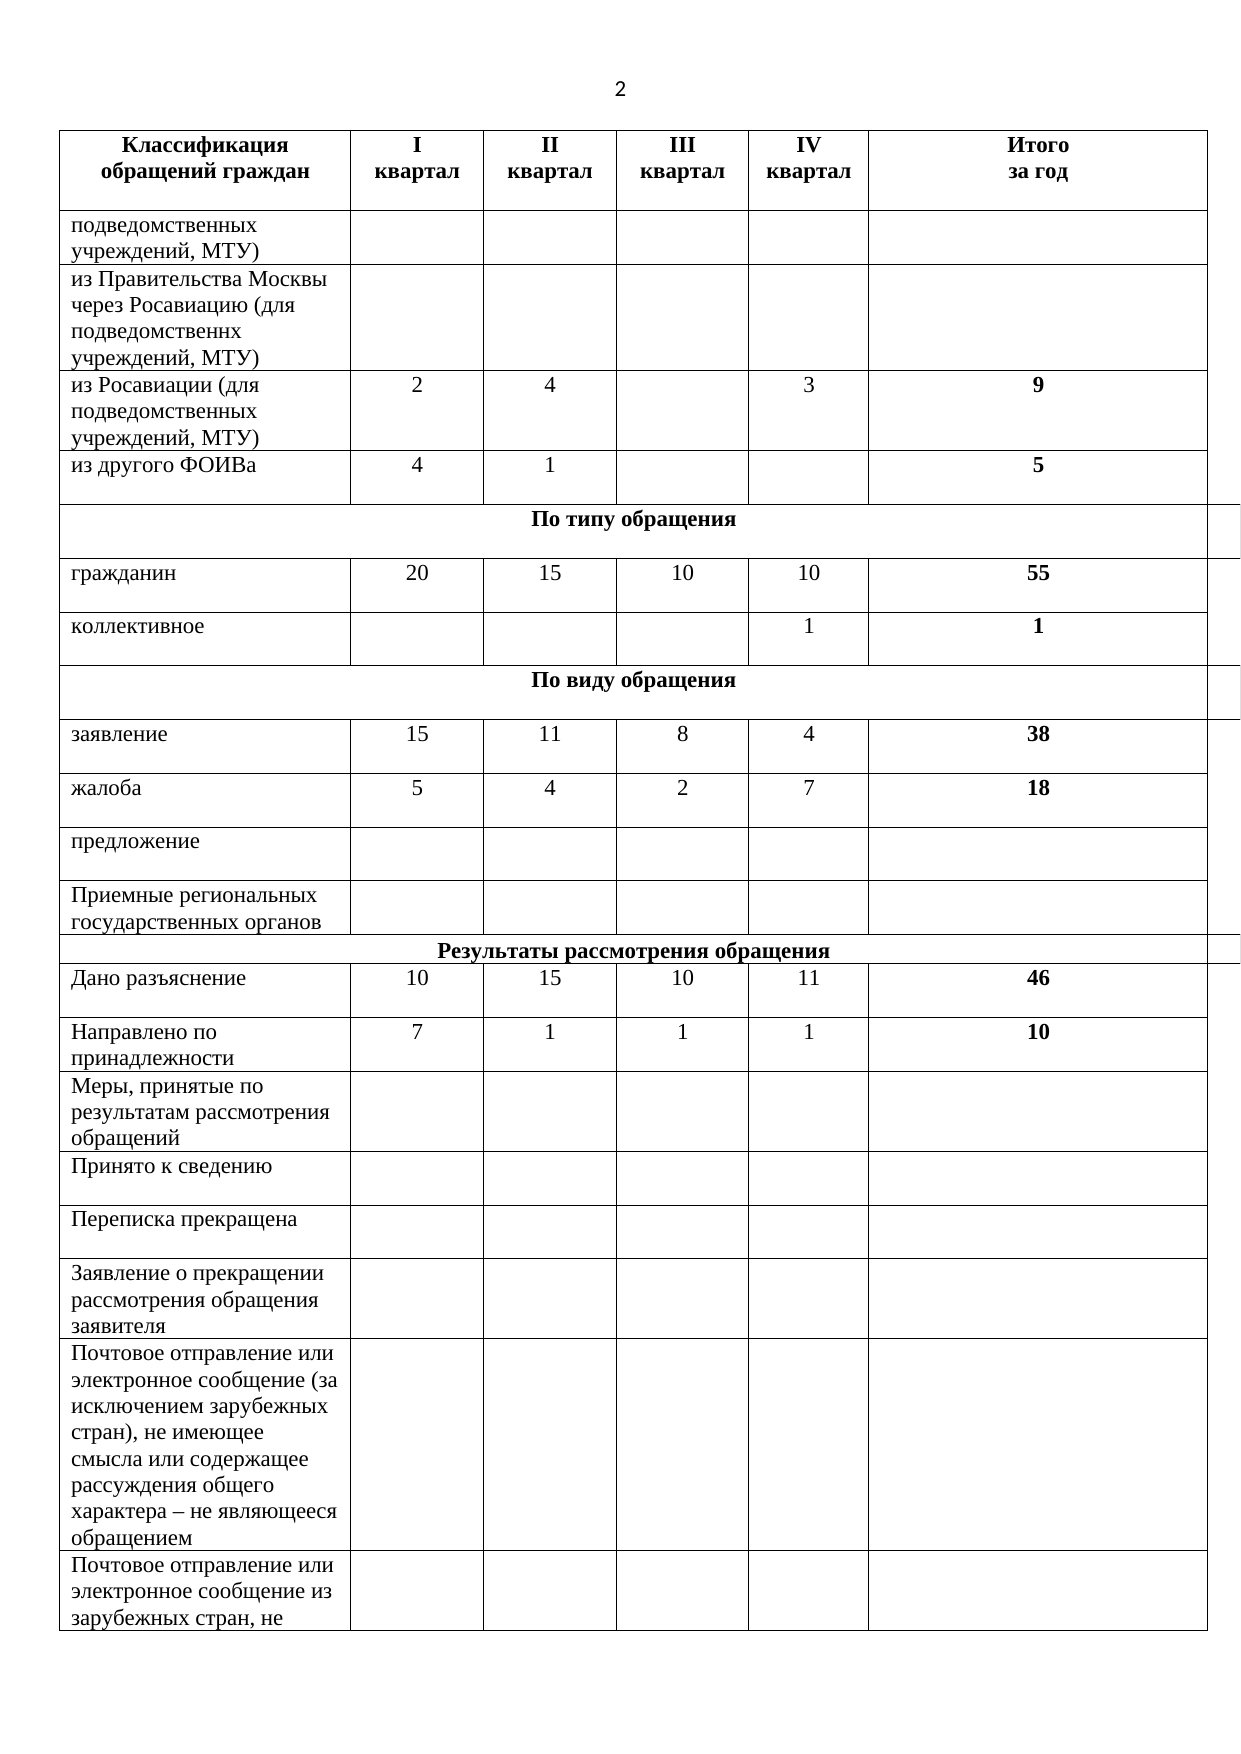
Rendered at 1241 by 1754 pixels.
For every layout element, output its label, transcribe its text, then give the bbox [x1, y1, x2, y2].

table_cell [617, 1152, 748, 1204]
table_cell [484, 881, 616, 934]
table_cell 8 [617, 720, 748, 773]
table_cell Меры, принятые по результатам рассмотрения обращений [60, 1072, 350, 1151]
table_cell [484, 211, 616, 264]
table_header II квартал [484, 131, 616, 210]
table_cell [617, 265, 748, 370]
table_cell [749, 1259, 868, 1338]
table_cell [869, 1072, 1207, 1151]
table_cell [484, 1259, 616, 1338]
table_cell 4 [749, 720, 868, 773]
table_header IV квартал [749, 131, 868, 210]
table_cell 2 [351, 371, 483, 450]
table_cell [351, 1206, 483, 1258]
table_cell 10 [617, 964, 748, 1017]
table_cell [351, 613, 483, 665]
table_cell жалоба [60, 774, 350, 827]
table_cell [617, 451, 748, 504]
table_cell 46 [869, 964, 1207, 1017]
table_cell 1 [484, 1018, 616, 1071]
table_cell 20 [351, 559, 483, 612]
table_cell [1208, 666, 1240, 719]
table_cell [617, 1206, 748, 1258]
table_cell из Правительства Москвы через Росавиацию (для подведомственнх учреждений, МТУ) [60, 265, 350, 370]
table_cell 15 [484, 559, 616, 612]
table_cell 2 [869, 211, 1207, 264]
table_cell гражданин [60, 559, 350, 612]
table_cell По виду обращения [60, 666, 1207, 719]
table_cell [869, 828, 1207, 880]
table_cell [617, 211, 748, 264]
table_cell [869, 1259, 1207, 1338]
table_cell [869, 1206, 1207, 1258]
table_header Классификация обращений граждан [60, 131, 350, 210]
table_cell 1 [617, 1018, 748, 1071]
table_cell [617, 371, 748, 450]
table_cell [1208, 935, 1240, 963]
table_cell 7 [351, 1018, 483, 1071]
table_cell 5 [869, 451, 1207, 504]
table_cell [484, 613, 616, 665]
table_cell [484, 1072, 616, 1151]
table_cell [484, 1551, 616, 1630]
table_cell 1 [749, 1018, 868, 1071]
table_cell 55 [869, 559, 1207, 612]
table_cell 38 [869, 720, 1207, 773]
table_cell из Росавиации (для подведомственных учреждений, МТУ) [60, 371, 350, 450]
table_cell 1 [749, 613, 868, 665]
table_header III квартал [617, 131, 748, 210]
table_cell 7 [749, 774, 868, 827]
table_cell [484, 828, 616, 880]
table_cell [351, 1152, 483, 1204]
table_cell [749, 1339, 868, 1550]
table_cell [869, 881, 1207, 934]
table_cell [484, 1339, 616, 1550]
table_cell 1 [351, 211, 483, 264]
table_cell [351, 265, 483, 370]
table_cell 5 [351, 774, 483, 827]
table_cell [869, 1152, 1207, 1204]
table_cell [749, 1152, 868, 1204]
table_cell [351, 1259, 483, 1338]
table_cell заявление [60, 720, 350, 773]
table_cell 10 [617, 559, 748, 612]
table_cell [749, 1551, 868, 1630]
table_cell Переписка прекращена [60, 1206, 350, 1258]
table_cell [351, 1339, 483, 1550]
table_cell [869, 1339, 1207, 1550]
table_cell [484, 1152, 616, 1204]
table_cell 4 [351, 451, 483, 504]
table_cell [749, 1206, 868, 1258]
table_cell Направлено по принадлежности [60, 1018, 350, 1071]
table_cell [484, 265, 616, 370]
table_cell [1208, 505, 1240, 558]
table_cell [617, 1072, 748, 1151]
table_cell Результаты рассмотрения обращения [60, 935, 1207, 963]
table_cell 18 [869, 774, 1207, 827]
table_cell [617, 1339, 748, 1550]
table_cell [749, 881, 868, 934]
table_cell 9 [869, 371, 1207, 450]
table_cell [617, 613, 748, 665]
table_cell [484, 1206, 616, 1258]
table_cell [749, 828, 868, 880]
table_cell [60, 1551, 350, 1630]
table_cell [617, 828, 748, 880]
table_cell 10 [749, 559, 868, 612]
table_cell [749, 451, 868, 504]
table_cell 15 [351, 720, 483, 773]
table_cell 15 [484, 964, 616, 1017]
table_cell [749, 265, 868, 370]
table_cell 11 [749, 964, 868, 1017]
table_cell [351, 1072, 483, 1151]
table_cell По типу обращения [60, 505, 1207, 558]
table_cell [351, 828, 483, 880]
table_header Итого за год [869, 131, 1207, 210]
table_cell 1 [869, 613, 1207, 665]
table_cell [617, 1259, 748, 1338]
table_cell Принято к сведению [60, 1152, 350, 1204]
table_cell 4 [484, 774, 616, 827]
table_cell коллективное [60, 613, 350, 665]
table_cell [869, 1551, 1207, 1630]
table_cell Заявление о прекращении рассмотрения обращения заявителя [60, 1259, 350, 1338]
table_header I квартал [351, 131, 483, 210]
table_cell 10 [869, 1018, 1207, 1071]
table_cell [749, 1072, 868, 1151]
table_cell [351, 881, 483, 934]
table_cell из другого ФОИВа [60, 451, 350, 504]
table_cell [869, 265, 1207, 370]
table_cell 1 [484, 451, 616, 504]
table_cell 11 [484, 720, 616, 773]
table_cell [617, 1551, 748, 1630]
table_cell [60, 211, 350, 264]
table_cell 3 [749, 371, 868, 450]
table_cell 1 [749, 211, 868, 264]
table_cell Почтовое отправление или электронное сообщение (за исключением зарубежных стран), не имеющее смысла или содержащее рассуждения общего характера – не являющееся обращением [60, 1339, 350, 1550]
table_cell [351, 1551, 483, 1630]
table_cell Дано разъяснение [60, 964, 350, 1017]
table_cell предложение [60, 828, 350, 880]
table_cell [617, 881, 748, 934]
table_cell 2 [617, 774, 748, 827]
table_cell Приемные региональных государственных органов [60, 881, 350, 934]
table_cell 4 [484, 371, 616, 450]
table_cell 10 [351, 964, 483, 1017]
